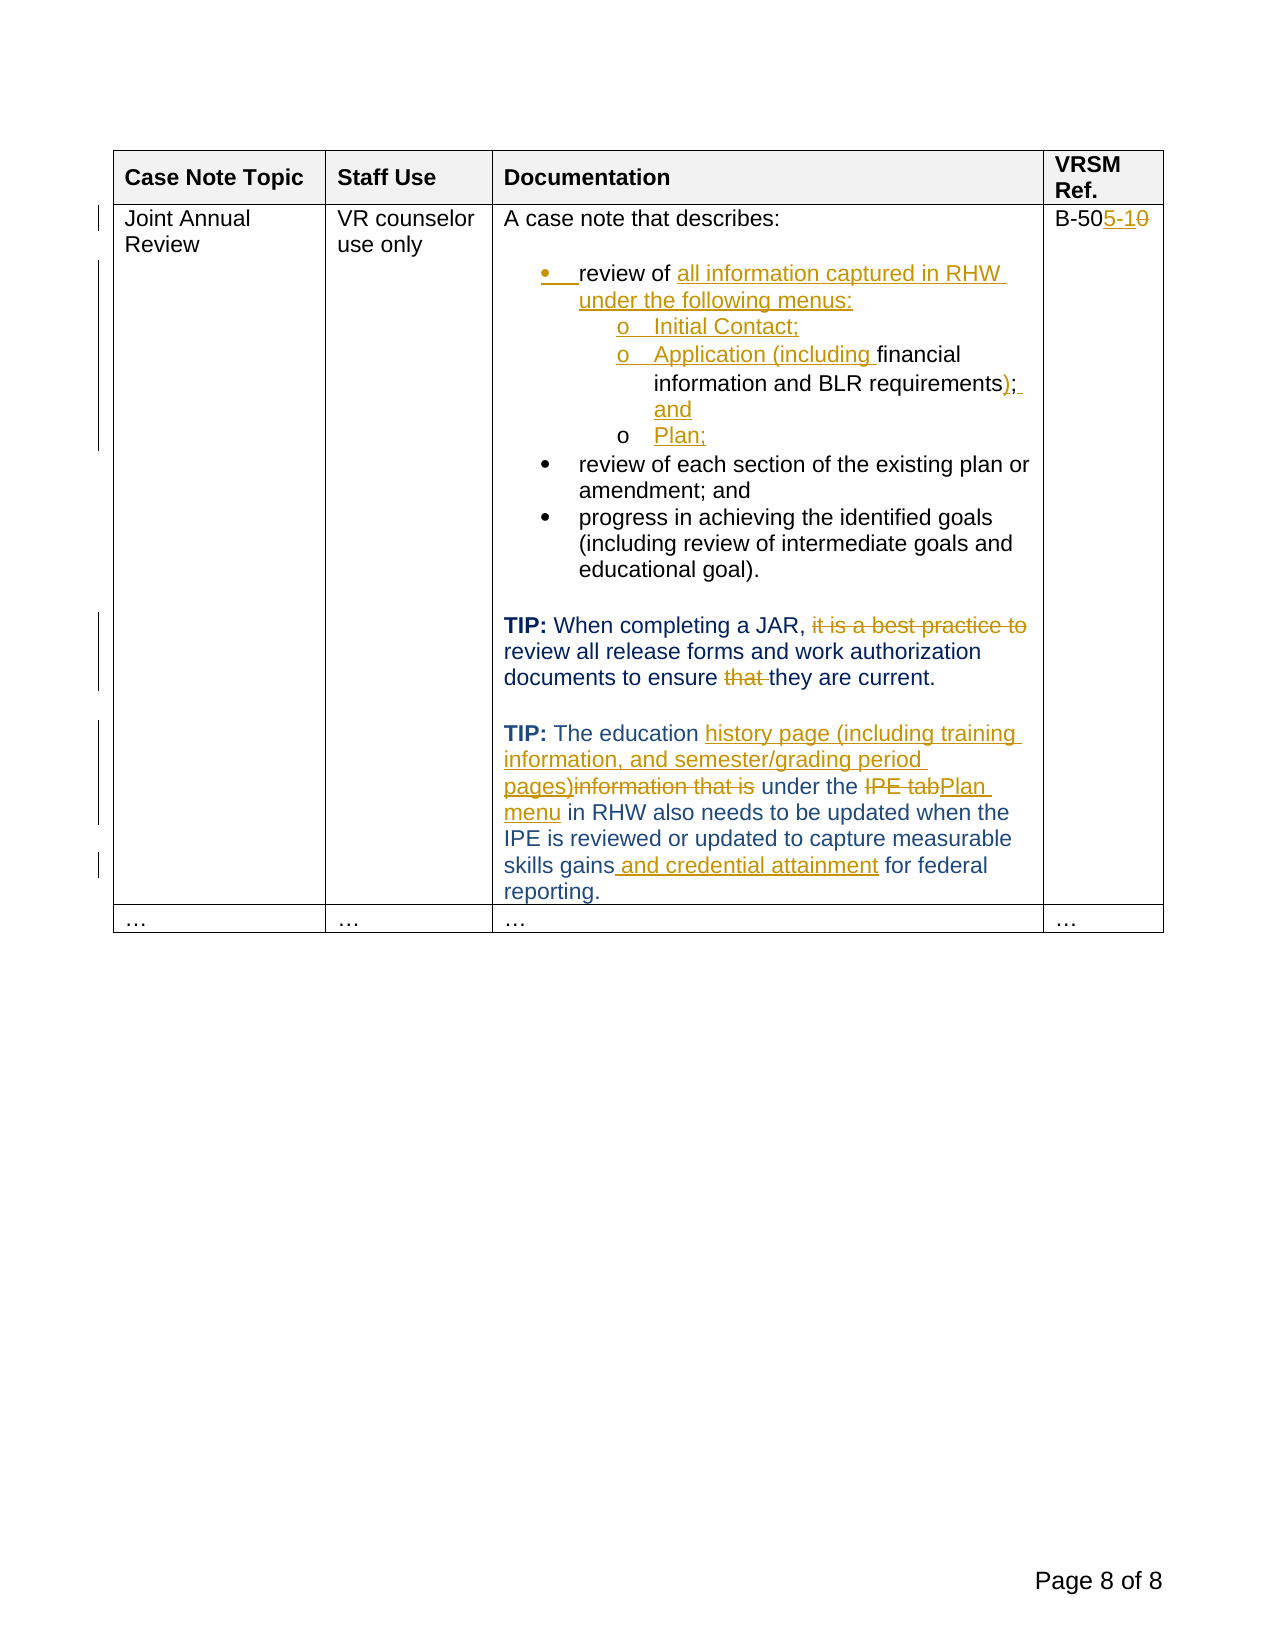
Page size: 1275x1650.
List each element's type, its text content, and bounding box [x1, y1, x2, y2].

table_cell … [114, 905, 325, 932]
table_header Documentation [493, 151, 1043, 204]
table_header Case Note Topic [114, 151, 325, 204]
table_header Staff Use [326, 151, 492, 204]
table_cell … [493, 905, 1043, 932]
table_cell … [1044, 905, 1163, 932]
table_cell VR counselor use only [326, 205, 492, 904]
table_cell Joint Annual Review [114, 205, 325, 904]
table_cell A case note that describes: review of financial information and BLR requirements; review of each section of the existing plan or amendment; and progress in achieving the identified goals (including review of intermediate goals and educational goal). TIP: When completing a JAR, review all release forms and work authorization documents to ensure they are current. TIP: The education under the in RHW also needs to be updated when the IPE is reviewed or updated to capture measurable skills gains for federal reporting. [493, 205, 1043, 904]
table_cell … [326, 905, 492, 932]
table_header VRSM Ref. [1044, 151, 1163, 204]
table_cell B-50 [1044, 205, 1163, 904]
